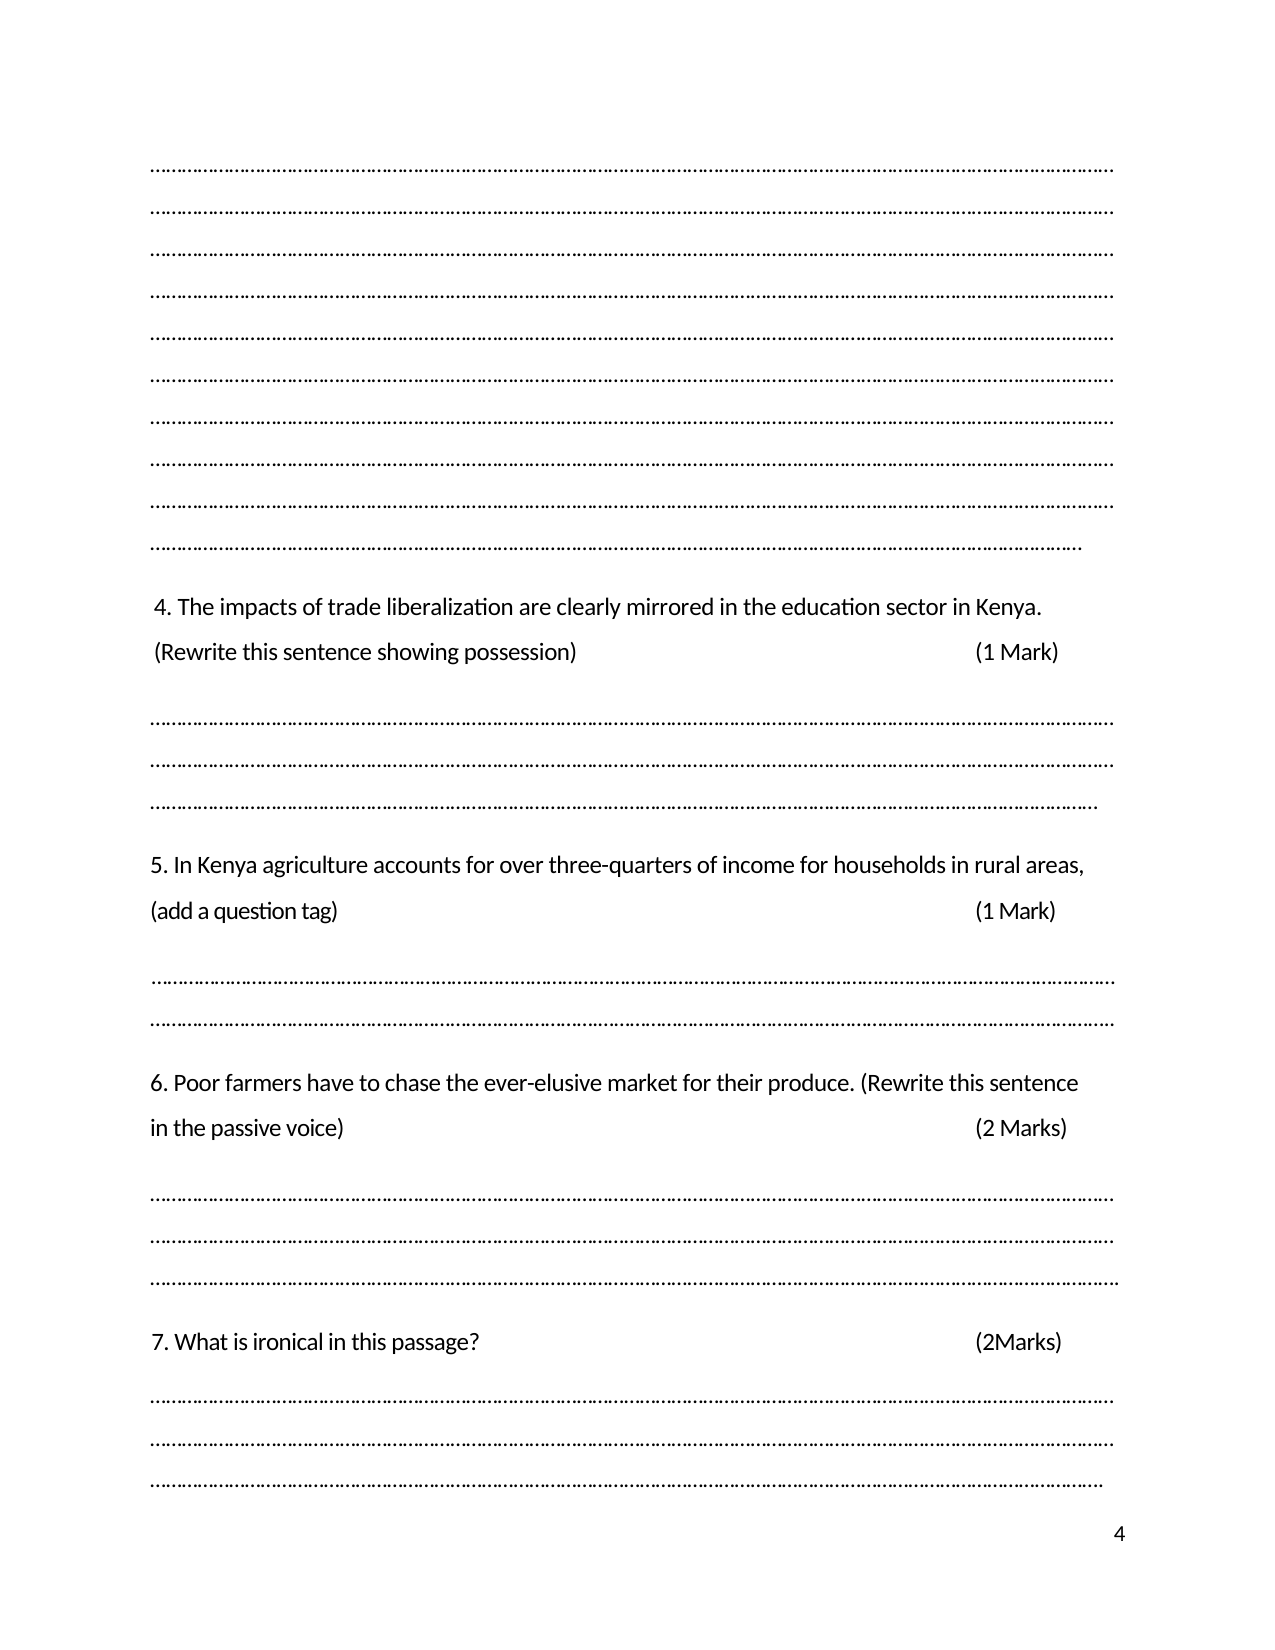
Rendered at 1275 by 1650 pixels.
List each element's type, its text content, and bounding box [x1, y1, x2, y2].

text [150, 150, 1125, 556]
text 7. What is ironical in this passage? (2Marks) [151, 1326, 1125, 1356]
text 6. Poor farmers have to chase the ever-elusive market for their produce. (Rewrite this sentence in the passive voice) (2 Marks) [150, 1067, 1125, 1143]
text 4. The impacts of trade liberalization are clearly mirrored in the education sector in Kenya. (Rewrite this sentence showing possession) (1 Mark) [153, 591, 1125, 667]
text …………………………………………………………………………………………………………………………………………………………………………………………………………………………………………………………………………………………………………………………………………………………………………………………………………………………………………………………………………………………………… [150, 703, 1125, 815]
text 5. In Kenya agriculture accounts for over three-quarters of income for households in rural areas, (add a question tag) (1 Mark) [150, 850, 1125, 926]
text ………………………………………………………………………………………………………………………………………………………………………………………………………………………………………………………………………………………………………………………………………………………………………………………………………………………………………………………………………………………………………. [150, 1179, 1125, 1291]
text …………………………………………………………………………………………………………………………………………………………………………………………………………………………………………….…………………………………………………………………………………….. [150, 962, 1125, 1032]
text ……………………………………………………………………………………………………………………………………………………………………………………………………………………………………………………………………………………………………………………………………………………………………………………………………………………………………………………………………………………………………. [150, 1382, 1125, 1494]
